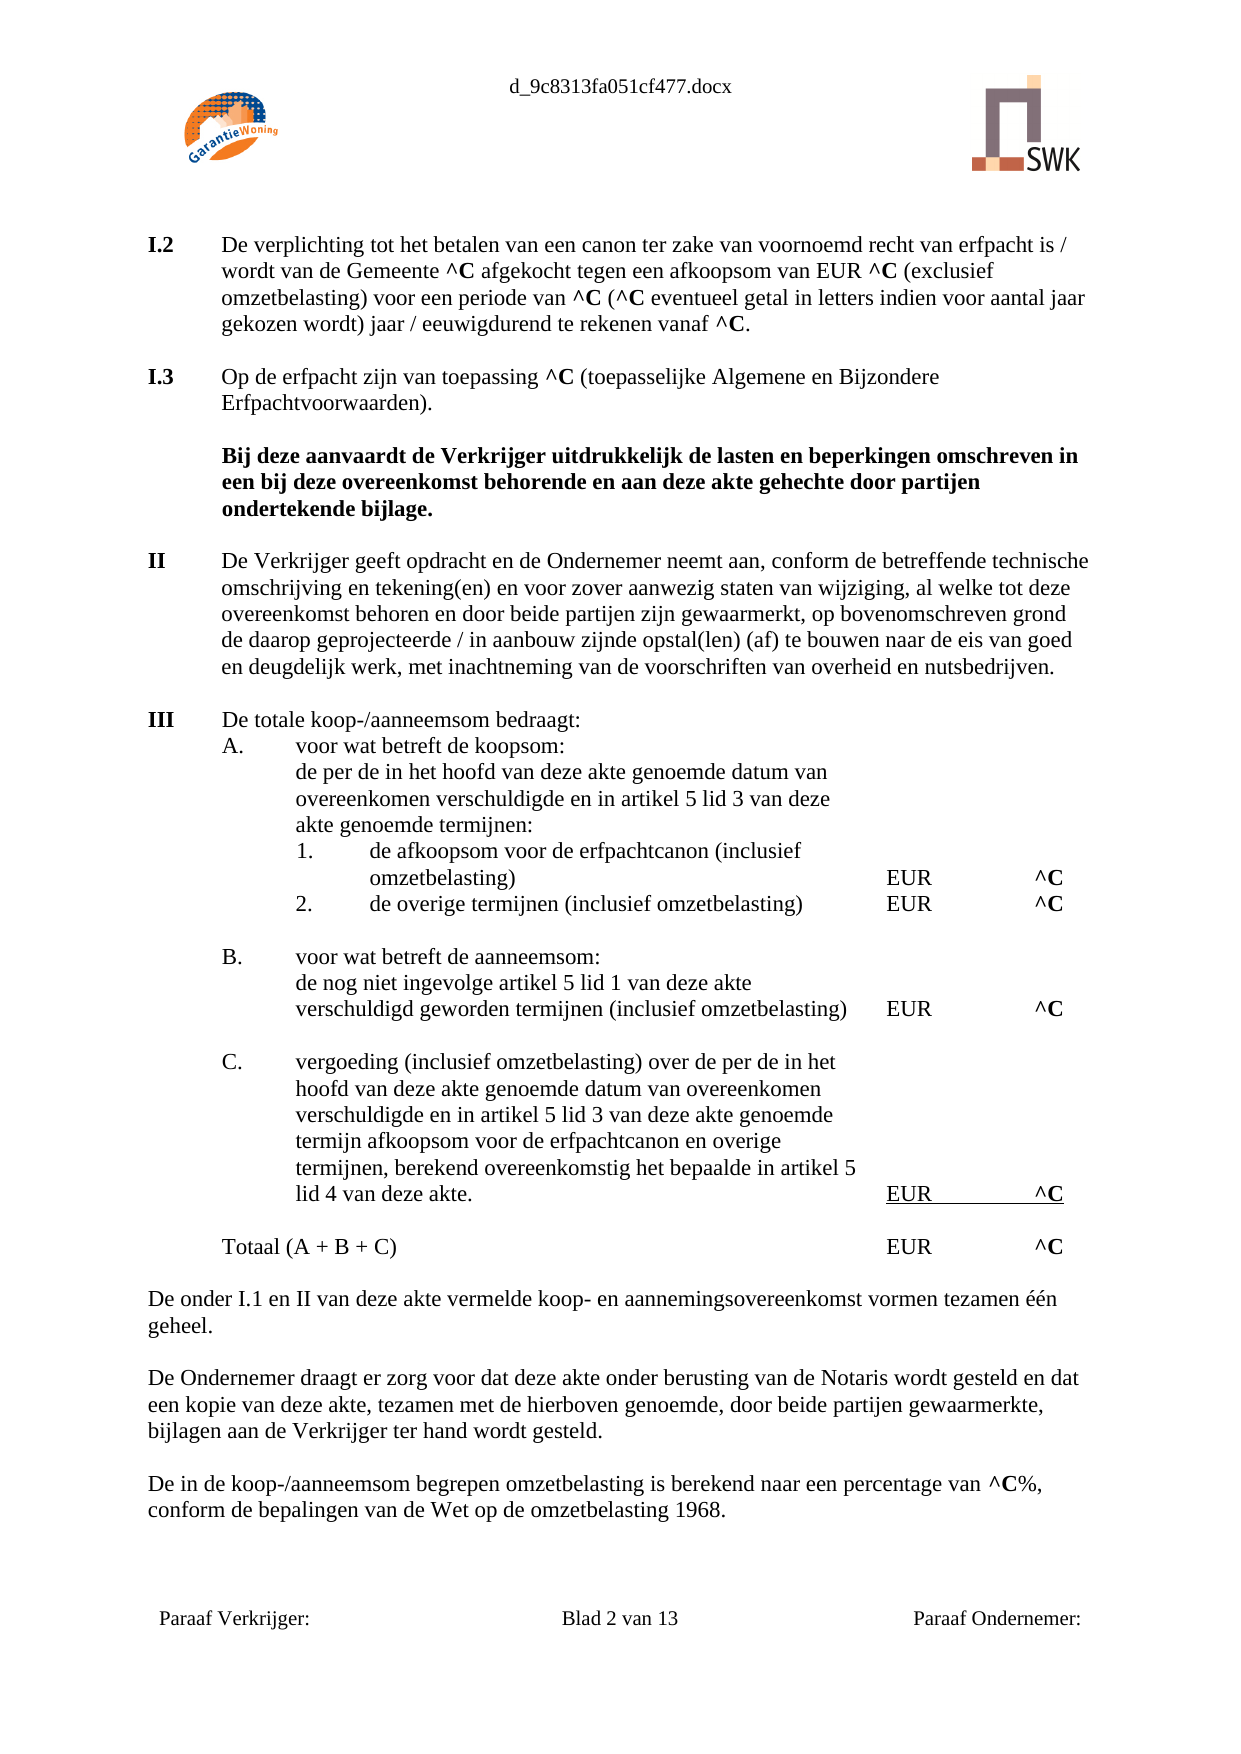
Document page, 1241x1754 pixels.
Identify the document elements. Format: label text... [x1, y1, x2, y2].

text 2. de overige termijnen (inclusief omzetbelasting) EUR ^C [148, 890, 1092, 916]
text De Ondernemer draagt er zorg voor dat deze akte onder berusting van de Notaris wordt gesteld en dat een kopie van deze akte, tezamen met de hierboven genoemde, door beide partijen gewaarmerkte, bijlagen aan de Verkrijger ter hand wordt gesteld. [148, 1364, 1092, 1443]
text III De totale koop-/aanneemsom bedraagt: [148, 706, 1092, 732]
picture [970, 73, 1082, 173]
picture [158, 73, 302, 179]
text A. voor wat betreft de koopsom: [148, 732, 1092, 758]
text Totaal (A + B + C) EUR ^C [148, 1233, 1092, 1259]
text I.3 Op de erfpacht zijn van toepassing ^C (toepasselijke Algemene en Bijzondere Erfpachtvoorwaarden). [148, 363, 1092, 416]
text C. vergoeding (inclusief omzetbelasting) over de per de in het hoofd van deze akte genoemde datum van overeenkomen verschuldigde en in artikel 5 lid 3 van deze akte genoemde termijn afkoopsom voor de erfpachtcanon en overige termijnen, berekend overeenkomstig het bepaalde in artikel 5 lid 4 van deze akte. EUR ^C [222, 1048, 1092, 1206]
text De onder I.1 en II van deze akte vermelde koop- en aannemingsovereenkomst vormen tezamen één geheel. [148, 1285, 1092, 1338]
text I.2 De verplichting tot het betalen van een canon ter zake van voornoemd recht van erfpacht is / wordt van de Gemeente ^C afgekocht tegen een afkoopsom van EUR ^C (exclusief omzetbelasting) voor een periode van ^C (^C eventueel getal in letters indien voor aantal jaar gekozen wordt) jaar / eeuwigdurend te rekenen vanaf ^C. [148, 231, 1092, 337]
text B. voor wat betreft de aanneemsom: [148, 943, 1092, 969]
text Bij deze aanvaardt de Verkrijger uitdrukkelijk de lasten en beperkingen omschreven in een bij deze overeenkomst behorende en aan deze akte gehechte door partijen ondertekende bijlage. [222, 442, 1092, 521]
text de per de in het hoofd van deze akte genoemde datum van overeenkomen verschuldigde en in artikel 5 lid 3 van deze akte genoemde termijnen: [295, 758, 1092, 837]
text II De Verkrijger geeft opdracht en de Ondernemer neemt aan, conform de betreffende technische omschrijving en tekening(en) en voor zover aanwezig staten van wijziging, al welke tot deze overeenkomst behoren en door beide partijen zijn gewaarmerkt, op bovenomschreven grond de daarop geprojecteerde / in aanbouw zijnde opstal(len) (af) te bouwen naar de eis van goed en deugdelijk werk, met inachtneming van de voorschriften van overheid en nutsbedrijven. [148, 547, 1092, 679]
text de nog niet ingevolge artikel 5 lid 1 van deze akte verschuldigd geworden termijnen (inclusief omzetbelasting) EUR ^C [295, 969, 1092, 1022]
text De in de koop-/aanneemsom begrepen omzetbelasting is berekend naar een percentage van ^C%, conform de bepalingen van de Wet op de omzetbelasting 1968. [148, 1470, 1092, 1523]
text 1. de afkoopsom voor de erfpachtcanon (inclusief omzetbelasting) EUR ^C [296, 837, 1092, 890]
